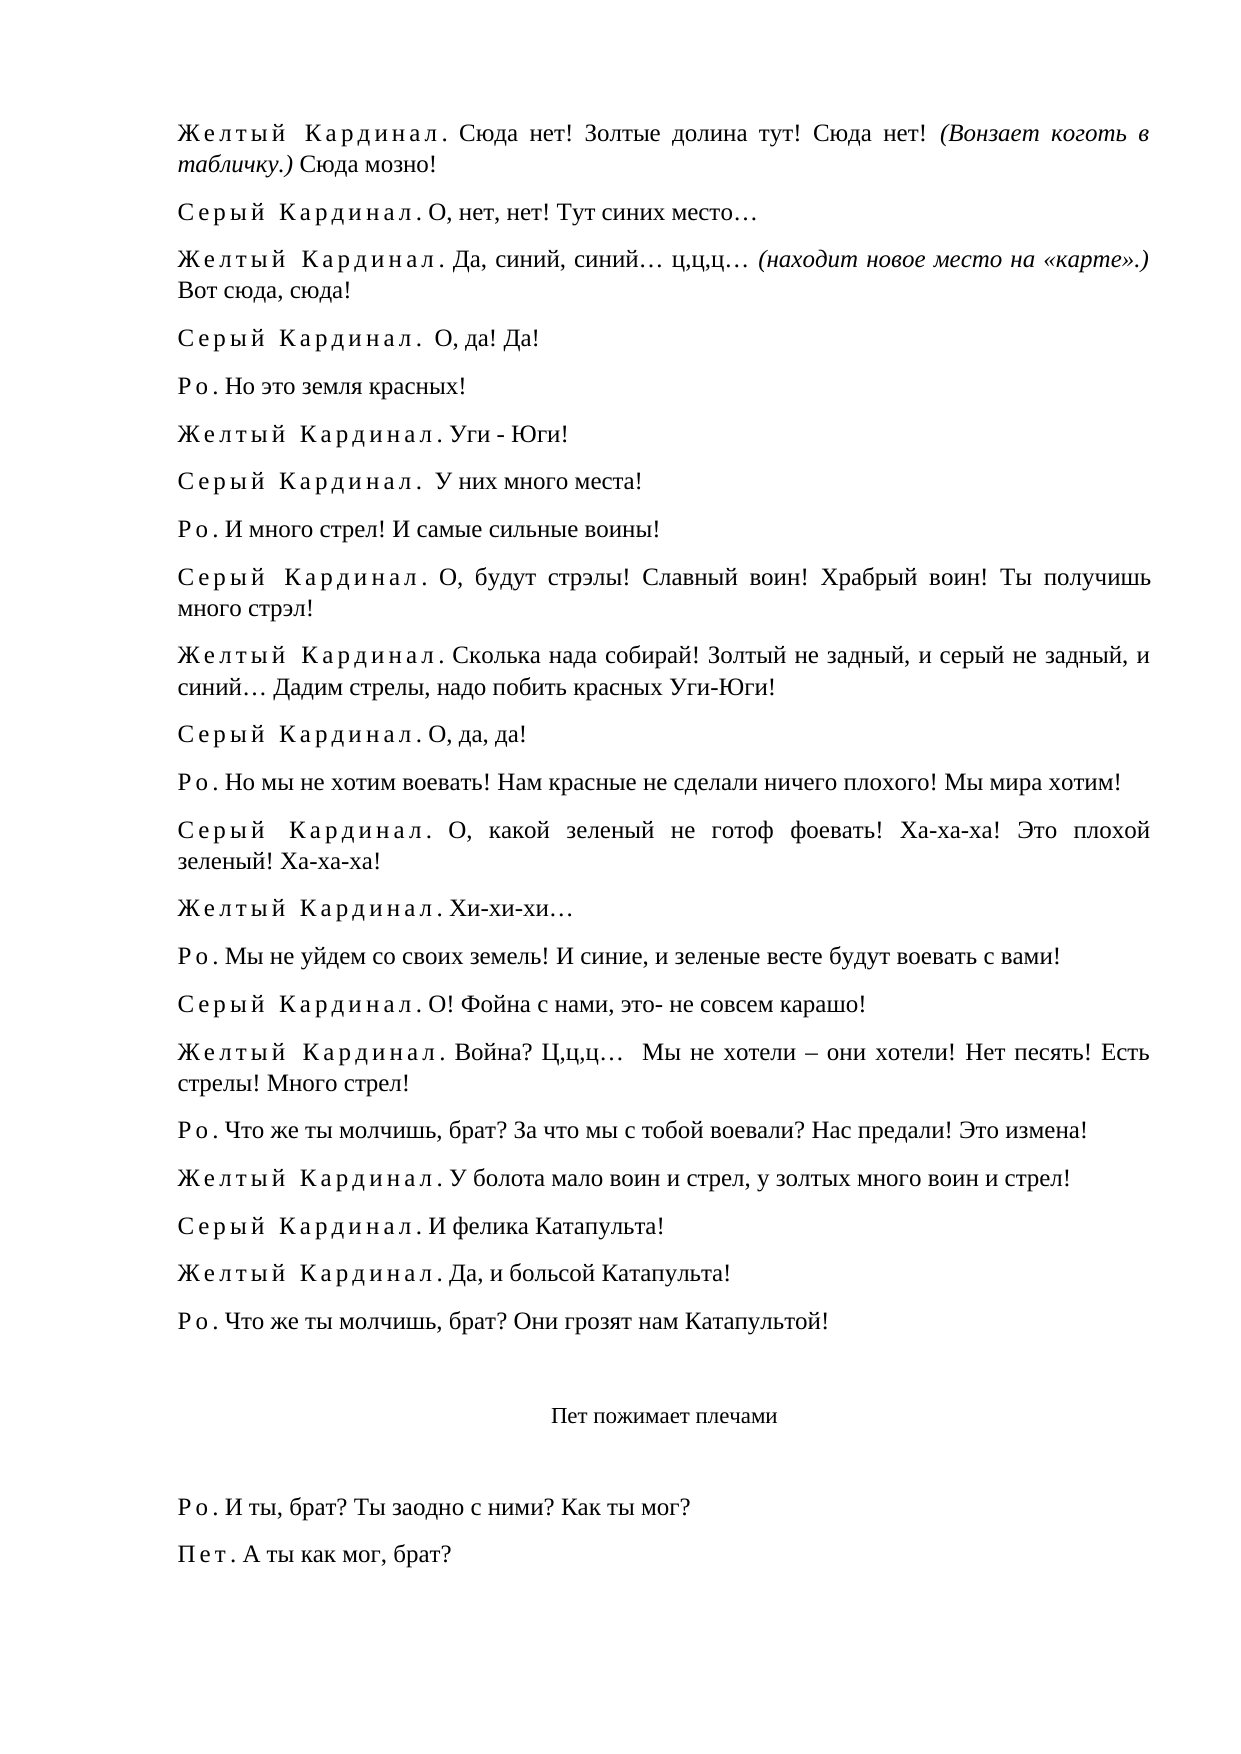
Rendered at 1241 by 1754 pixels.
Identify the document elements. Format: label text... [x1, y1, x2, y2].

text Ро. Что же ты молчишь, брат? За что мы с тобой воевали? Нас предали! Это измена! [177, 1115, 1152, 1144]
text Желтый Кардинал. У болота мало воин и стрел, у золтых много воин и стрел! [177, 1163, 1152, 1192]
text Серый Кардинал. О, нет, нет! Тут синих место… [177, 197, 1152, 226]
text Серый Кардинал. О, да, да! [177, 719, 1152, 748]
text Желтый Кардинал. Война? Ц,ц,ц… Мы не хотели – они хотели! Нет песять! Есть стрелы! Много стрел! [177, 1037, 1152, 1096]
text Пет пожимает плечами [177, 1402, 1152, 1428]
text Ро. Но мы не хотим воевать! Нам красные не сделали ничего плохого! Мы мира хотим! [177, 767, 1152, 796]
text Ро. Что же ты молчишь, брат? Они грозят нам Катапультой! [177, 1306, 1152, 1335]
text Серый Кардинал. О! Фойна с нами, это- не совсем карашо! [177, 989, 1152, 1018]
text Серый Кардинал. И фелика Катапульта! [177, 1211, 1152, 1239]
text Желтый Кардинал. Сколька нада собирай! Золтый не задный, и серый не задный, и синий… Дадим стрелы, надо побить красных Уги-Юги! [177, 641, 1152, 700]
text Серый Кардинал. О, будут стрэлы! Славный воин! Храбрый воин! Ты получишь много стрэл! [177, 562, 1152, 622]
text Желтый Кардинал. Хи-хи-хи… [177, 893, 1152, 922]
text Серый Кардинал. О, да! Да! [177, 323, 1152, 352]
text Ро. И ты, брат? Ты заодно с ними? Как ты мог? [177, 1492, 1152, 1521]
text Желтый Кардинал. Да, синий, синий… ц,ц,ц… (находит новое место на «карте».) Вот сюда, сюда! [177, 244, 1152, 304]
text Желтый Кардинал. Уги - Юги! [177, 419, 1152, 447]
text Серый Кардинал. У них много места! [177, 466, 1152, 495]
text Серый Кардинал. О, какой зеленый не готоф фоевать! Ха-ха-ха! Это плохой зеленый! Ха-ха-ха! [177, 815, 1152, 874]
text Пет. А ты как мог, брат? [177, 1539, 1152, 1568]
text Ро. И много стрел! И самые сильные воины! [177, 514, 1152, 543]
text Желтый Кардинал. Сюда нет! Золтые долина тут! Сюда нет! (Вонзает коготь в табличку.) Сюда мозно! [177, 118, 1152, 178]
text Ро. Мы не уйдем со своих земель! И синие, и зеленые весте будут воевать с вами! [177, 941, 1152, 970]
text Ро. Но это земля красных! [177, 371, 1152, 400]
text Желтый Кардинал. Да, и больсой Катапульта! [177, 1258, 1152, 1287]
